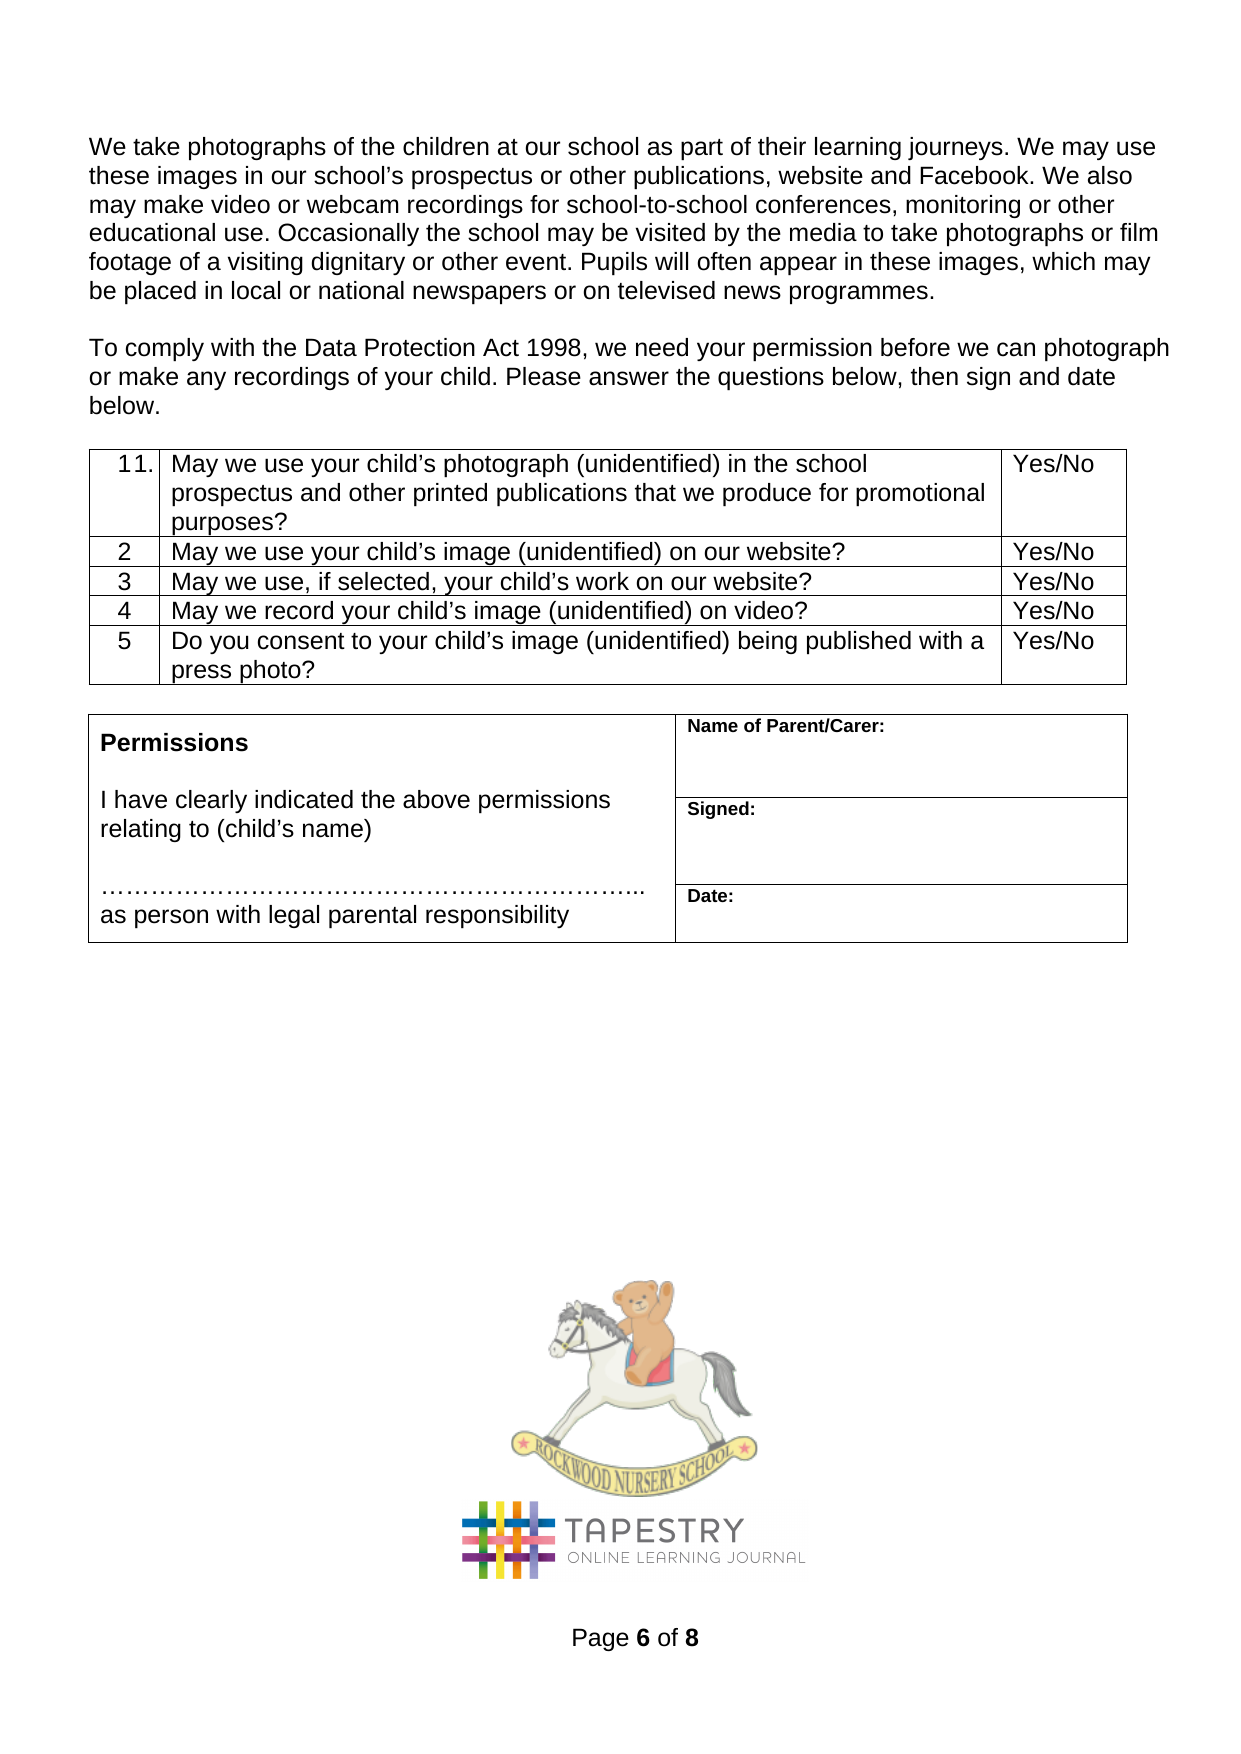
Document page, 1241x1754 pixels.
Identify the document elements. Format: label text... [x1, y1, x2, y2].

table_header Permissions I have clearly indicated the above permissions relating to (child’s name) ………………………………………………………... as person with legal parental responsibility [89, 715, 675, 942]
table_cell 2 [90, 537, 159, 566]
picture [460, 1499, 810, 1582]
table_cell Yes/No [1002, 626, 1126, 684]
picture [511, 1280, 758, 1497]
table_cell May we use, if selected, your child’s work on our website? [160, 567, 1001, 595]
table_header 1 [90, 450, 159, 536]
table_cell 3 [90, 567, 159, 595]
table_header Yes/No [1002, 450, 1126, 536]
table_cell Date: [676, 885, 1127, 942]
text We take photographs of the children at our school as part of their learning journeys. We may use these images in our school’s prospectus or other publications, website and Facebook. We also may make video or webcam recordings for school-to-school conferences, monitoring or other educational use. Occasionally the school may be visited by the media to take photographs or film footage of a visiting dignitary or other event. Pupils will often appear in these images, which may be placed in local or national newspapers or on televised news programmes. [89, 132, 1181, 305]
table_cell 4 [90, 596, 159, 625]
table_cell Yes/No [1002, 567, 1126, 595]
table_cell Signed: [676, 798, 1127, 884]
table_cell Do you consent to your child’s image (unidentified) being published with a press photo? [160, 626, 1001, 684]
table_cell 5 [90, 626, 159, 684]
table_cell May we use your child’s image (unidentified) on our website? [160, 537, 1001, 566]
table_header May we use your child’s photograph (unidentified) in the school prospectus and other printed publications that we produce for promotional purposes? [160, 450, 1001, 536]
table_header Name of Parent/Carer: [676, 715, 1127, 797]
table_cell May we record your child’s image (unidentified) on video? [160, 596, 1001, 625]
text To comply with the Data Protection Act 1998, we need your permission before we can photograph or make any recordings of your child. Please answer the questions below, then sign and date below. [89, 333, 1181, 420]
table_cell Yes/No [1002, 537, 1126, 566]
table_cell Yes/No [1002, 596, 1126, 625]
